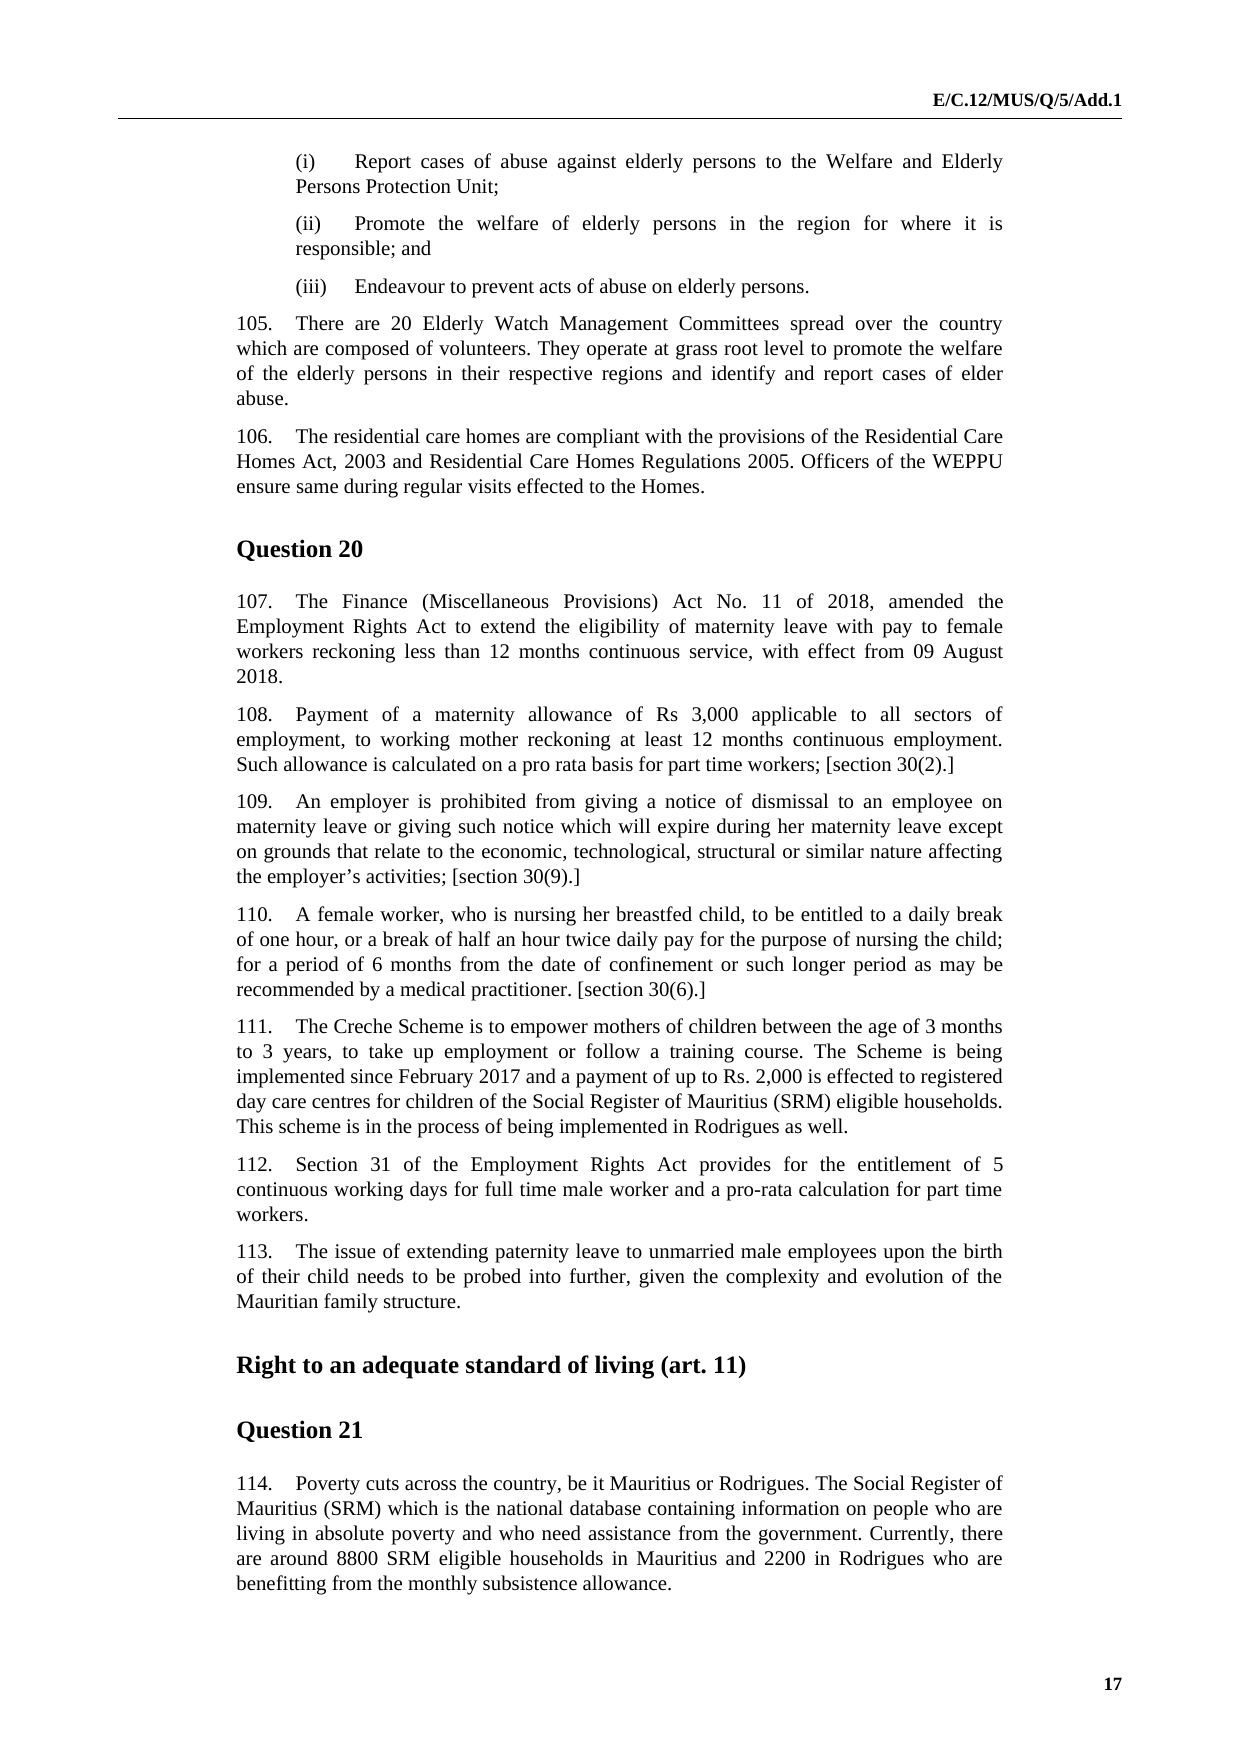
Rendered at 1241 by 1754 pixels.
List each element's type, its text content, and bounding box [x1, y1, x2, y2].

text Question 20 [118, 535, 1004, 563]
text 106. The residential care homes are compliant with the provisions of the Residential Care Homes Act, 2003 and Residential Care Homes Regulations 2005. Officers of the WEPPU ensure same during regular visits effected to the Homes. [236, 423, 1004, 498]
text 109. An employer is prohibited from giving a notice of dismissal to an employee on maternity leave or giving such notice which will expire during her maternity leave except on grounds that relate to the economic, technological, structural or similar nature affecting the employer’s activities; [section 30(9).] [236, 788, 1004, 888]
text (i) Report cases of abuse against elderly persons to the Welfare and Elderly Persons Protection Unit; [295, 148, 1004, 198]
text 111. The Creche Scheme is to empower mothers of children between the age of 3 months to 3 years, to take up employment or follow a training course. The Scheme is being implemented since February 2017 and a payment of up to Rs. 2,000 is effected to registered day care centres for children of the Social Register of Mauritius (SRM) eligible households. This scheme is in the process of being implemented in Rodrigues as well. [236, 1013, 1004, 1138]
text 105. There are 20 Elderly Watch Management Committees spread over the country which are composed of volunteers. They operate at grass root level to promote the welfare of the elderly persons in their respective regions and identify and report cases of elder abuse. [236, 310, 1004, 410]
text Question 21 [118, 1416, 1004, 1444]
text 113. The issue of extending paternity leave to unmarried male employees upon the birth of their child needs to be probed into further, given the complexity and evolution of the Mauritian family structure. [236, 1238, 1004, 1313]
text (iii) Endeavour to prevent acts of abuse on elderly persons. [295, 273, 1004, 298]
text 114. Poverty cuts across the country, be it Mauritius or Rodrigues. The Social Register of Mauritius (SRM) which is the national database containing information on people who are living in absolute poverty and who need assistance from the government. Currently, there are around 8800 SRM eligible households in Mauritius and 2200 in Rodrigues who are benefitting from the monthly subsistence allowance. [236, 1469, 1004, 1594]
text 112. Section 31 of the Employment Rights Act provides for the entitlement of 5 continuous working days for full time male worker and a pro-rata calculation for part time workers. [236, 1151, 1004, 1226]
text Right to an adequate standard of living (art. 11) [118, 1351, 1004, 1379]
text 108. Payment of a maternity allowance of Rs 3,000 applicable to all sectors of employment, to working mother reckoning at least 12 months continuous employment. Such allowance is calculated on a pro rata basis for part time workers; [section 30(2).] [236, 701, 1004, 776]
text 110. A female worker, who is nursing her breastfed child, to be entitled to a daily break of one hour, or a break of half an hour twice daily pay for the purpose of nursing the child; for a period of 6 months from the date of confinement or such longer period as may be recommended by a medical practitioner. [section 30(6).] [236, 901, 1004, 1001]
text (ii) Promote the welfare of elderly persons in the region for where it is responsible; and [295, 210, 1004, 260]
text 107. The Finance (Miscellaneous Provisions) Act No. 11 of 2018, amended the Employment Rights Act to extend the eligibility of maternity leave with pay to female workers reckoning less than 12 months continuous service, with effect from 09 August 2018. [236, 588, 1004, 688]
